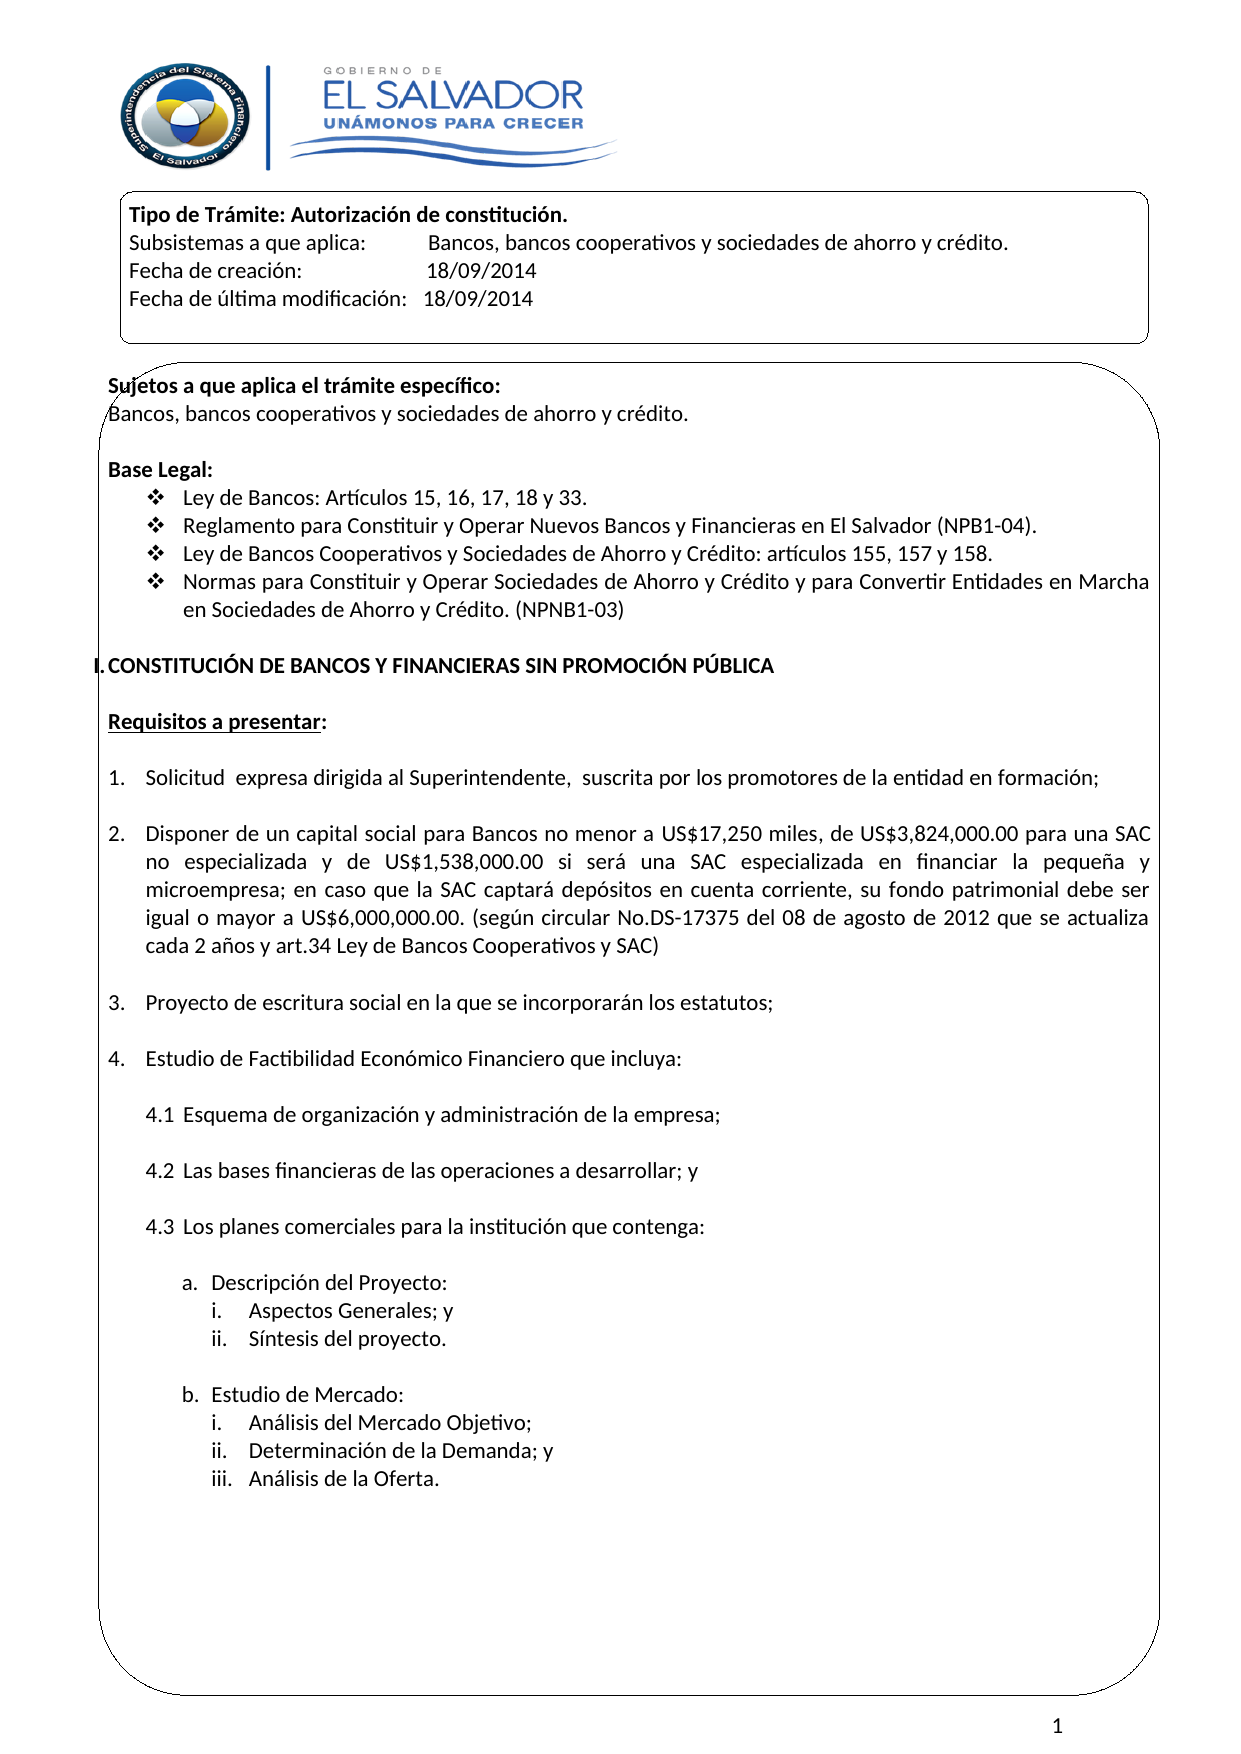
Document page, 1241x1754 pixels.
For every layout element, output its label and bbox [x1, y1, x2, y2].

picture [115, 61, 626, 171]
